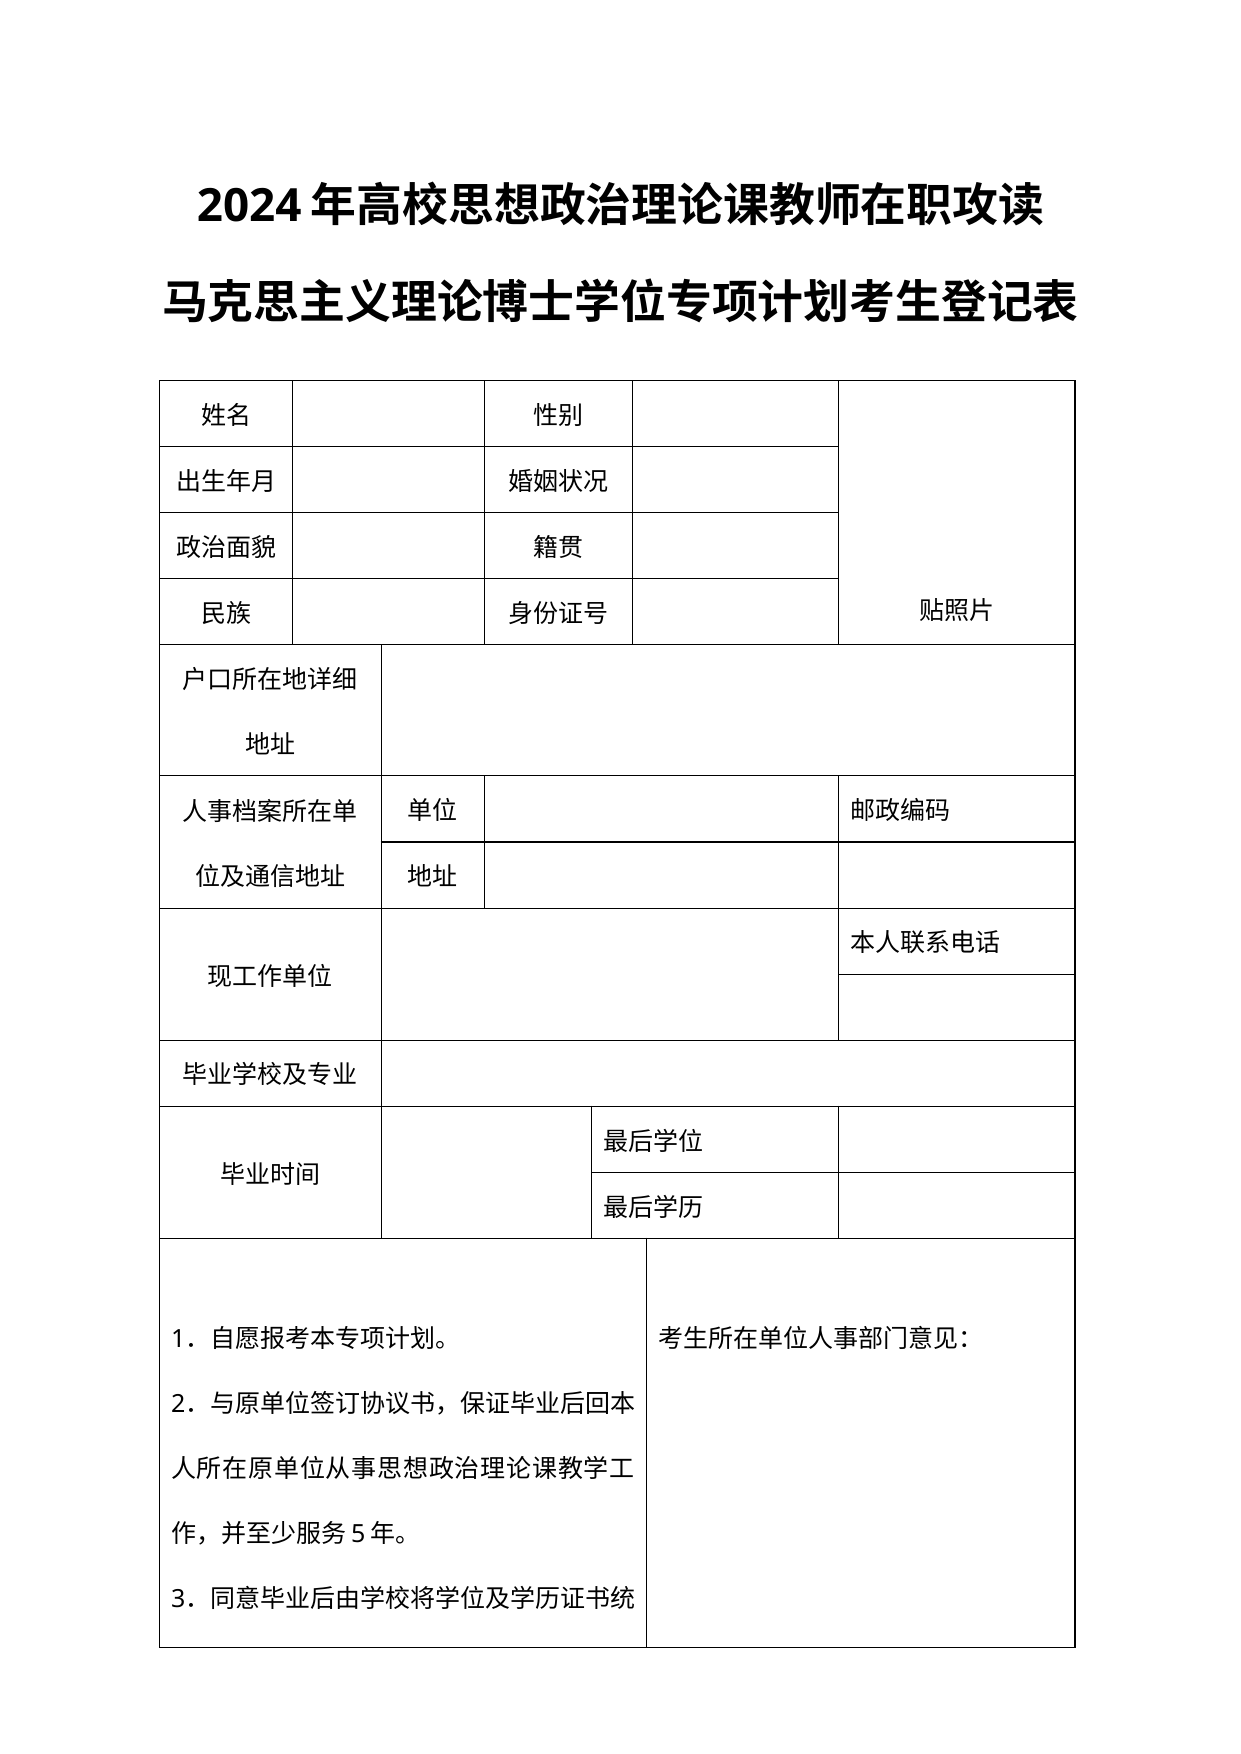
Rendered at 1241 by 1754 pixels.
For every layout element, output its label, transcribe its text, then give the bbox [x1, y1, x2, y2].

table_cell [382, 909, 838, 1039]
table_cell [485, 843, 838, 907]
table_cell [293, 513, 484, 578]
table_cell 最后学位 [592, 1107, 838, 1172]
table_cell 政治面貌 [160, 513, 292, 578]
table_cell 毕业学校及专业 [160, 1041, 381, 1106]
table_cell 最后学历 [592, 1173, 838, 1238]
table_header [293, 381, 484, 446]
table_cell 人事档案所在单位及通信地址 [160, 776, 381, 907]
table_cell 单位 [382, 776, 484, 841]
table_cell [839, 1173, 1074, 1238]
table_cell 邮政编码 [839, 776, 1074, 841]
table_cell 本人联系电话 [839, 909, 1074, 973]
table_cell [160, 1239, 646, 1647]
table_cell 籍贯 [485, 513, 632, 578]
table_header [633, 381, 838, 446]
text 马克思主义理论博士学位专项计划考生登记表 [148, 250, 1093, 348]
table_cell [293, 447, 484, 512]
table_cell [633, 447, 838, 512]
table_cell [293, 579, 484, 644]
table_cell 身份证号 [485, 579, 632, 644]
table_cell [485, 776, 838, 841]
table_cell [382, 1041, 1074, 1106]
table_cell [633, 513, 838, 578]
table_cell [839, 1107, 1074, 1172]
table_cell 地址 [382, 843, 484, 907]
table_header 姓名 [160, 381, 292, 446]
table_cell 民族 [160, 579, 292, 644]
table_header 性别 [485, 381, 632, 446]
table_cell 现工作单位 [160, 909, 381, 1039]
table_cell [633, 579, 838, 644]
table_cell [382, 645, 1074, 775]
table_cell 户口所在地详细地址 [160, 645, 381, 775]
table_cell [839, 975, 1074, 1039]
table_header 贴照片 [839, 381, 1074, 644]
table_cell 出生年月 [160, 447, 292, 512]
table_cell [382, 1107, 591, 1238]
table_cell 婚姻状况 [485, 447, 632, 512]
table_cell [839, 843, 1074, 907]
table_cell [647, 1239, 1074, 1647]
table_cell 毕业时间 [160, 1107, 381, 1238]
text 2024年高校思想政治理论课教师在职攻读 [148, 153, 1093, 250]
